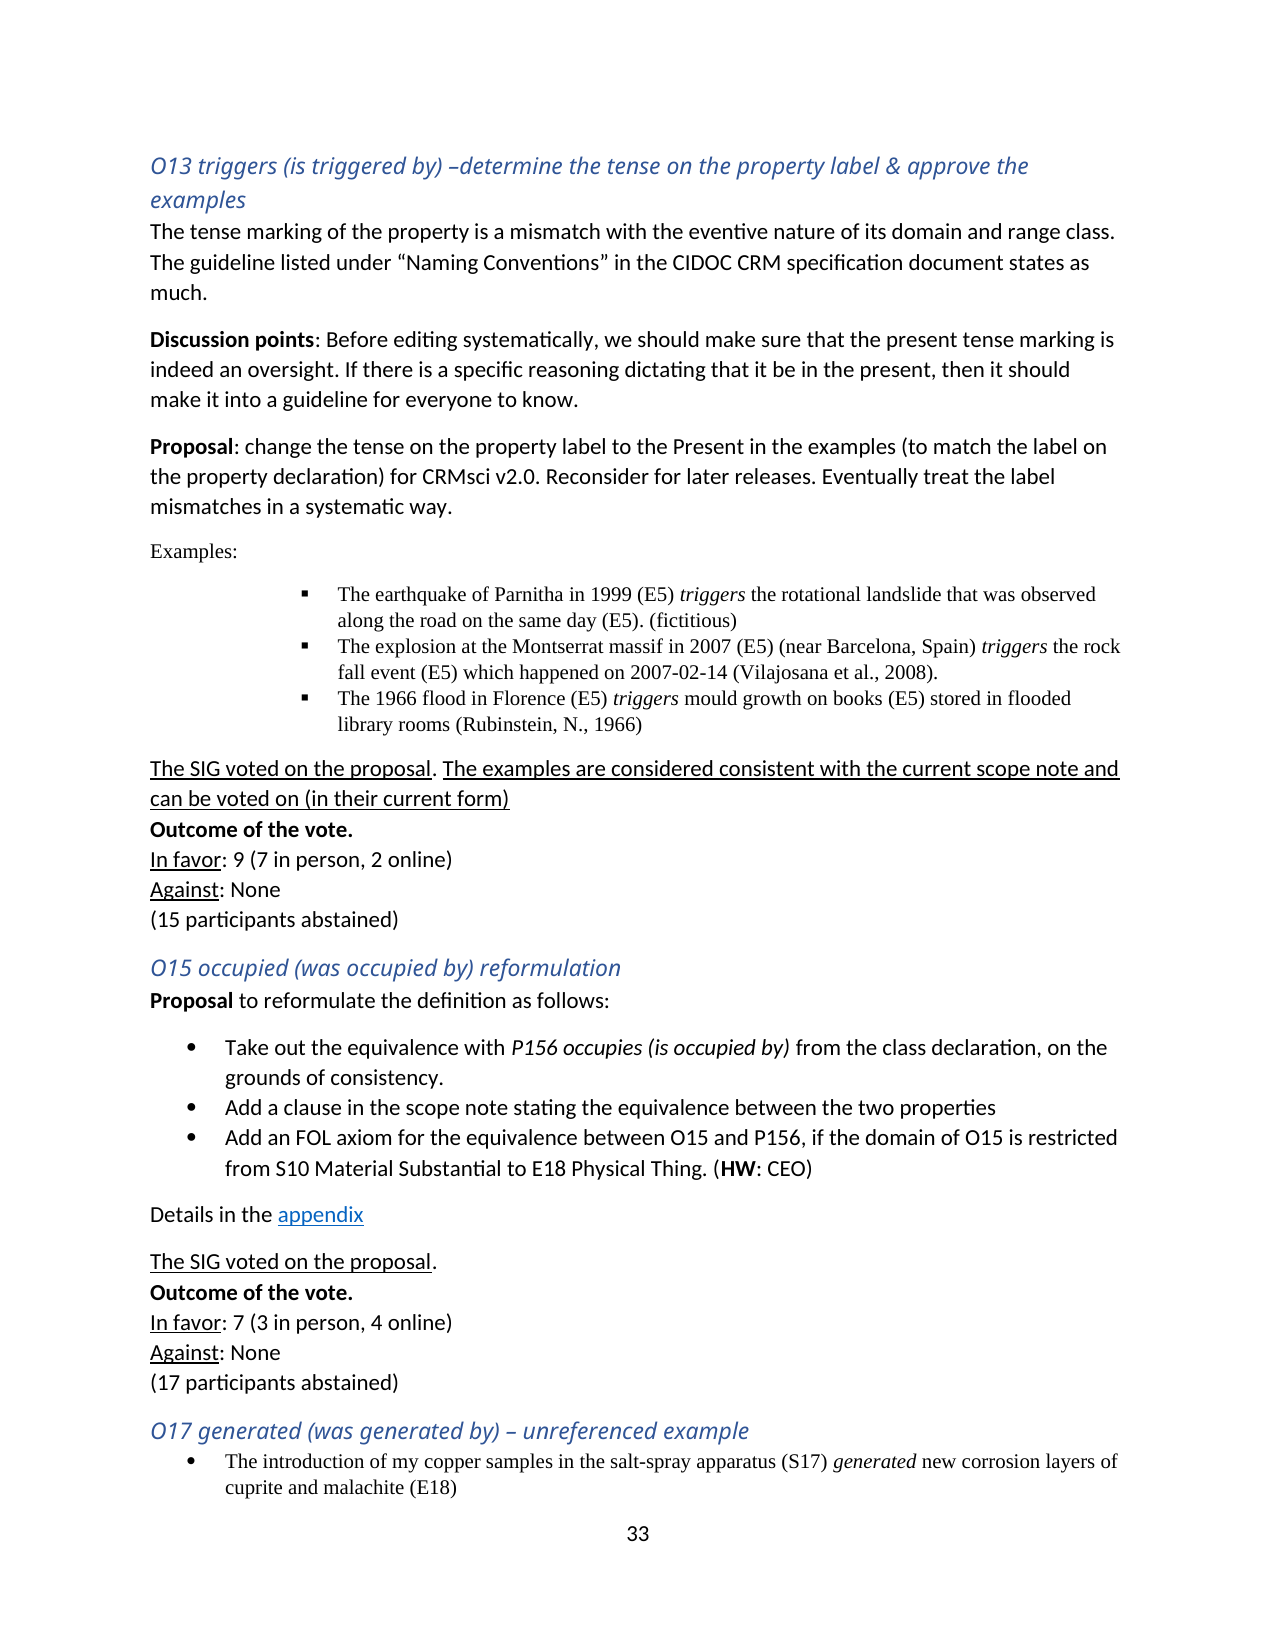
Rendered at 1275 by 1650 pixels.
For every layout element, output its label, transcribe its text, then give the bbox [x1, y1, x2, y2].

list The introduction of my copper samples in the salt-spray apparatus (S17) generated new corrosion layers of cuprite and malachite (E18) [187, 1449, 1125, 1499]
text Details in the appendix [150, 1201, 1125, 1228]
text The SIG voted on the proposal. The examples are considered consistent with the current scope note and can be voted on (in their current form) Outcome of the vote. In favor: 9 (7 in person, 2 online) Against: None (15 participants abstained) [150, 754, 1125, 933]
text Proposal to reformulate the definition as follows: [150, 986, 1125, 1014]
list The explosion at the Montserrat massif in 2007 (E5) (near Barcelona, Spain) triggers the rock fall event (E5) which happened on 2007-02-14 (Vilajosana et al., 2008). [300, 634, 1125, 684]
list Add a clause in the scope note stating the equivalence between the two properties [187, 1093, 1125, 1121]
list The earthquake of Parnitha in 1999 (E5) triggers the rotational landslide that was observed along the road on the same day (E5). (fictitious) [300, 582, 1125, 632]
text Examples: [150, 539, 1125, 563]
subtitle O15 occupied (was occupied by) reformulation [150, 952, 1125, 983]
text Discussion points: Before editing systematically, we should make sure that the present tense marking is indeed an oversight. If there is a specific reasoning dictating that it be in the present, then it should make it into a guideline for everyone to know. [150, 325, 1125, 413]
list Add an FOL axiom for the equivalence between O15 and P156, if the domain of O15 is restricted from S10 Material Substantial to E18 Physical Thing. (HW: CEO) [187, 1123, 1125, 1182]
list Take out the equivalence with P156 occupies (is occupied by) from the class declaration, on the grounds of consistency. [187, 1033, 1125, 1091]
text The tense marking of the property is a mismatch with the eventive nature of its domain and range class. The guideline listed under “Naming Conventions” in the CIDOC CRM specification document states as much. [150, 217, 1125, 306]
text Proposal: change the tense on the property label to the Present in the examples (to match the label on the property declaration) for CRMsci v2.0. Reconsider for later releases. Eventually treat the label mismatches in a systematic way. [150, 432, 1125, 521]
list The 1966 flood in Florence (E5) triggers mould growth on books (E5) stored in flooded library rooms (Rubinstein, N., 1966) [300, 686, 1125, 736]
subtitle O13 triggers (is triggered by) –determine the tense on the property label & approve the examples [150, 150, 1125, 215]
text The SIG voted on the proposal. Outcome of the vote. In favor: 7 (3 in person, 4 online) Against: None (17 participants abstained) [150, 1247, 1125, 1396]
subtitle O17 generated (was generated by) – unreferenced example [150, 1415, 1125, 1446]
